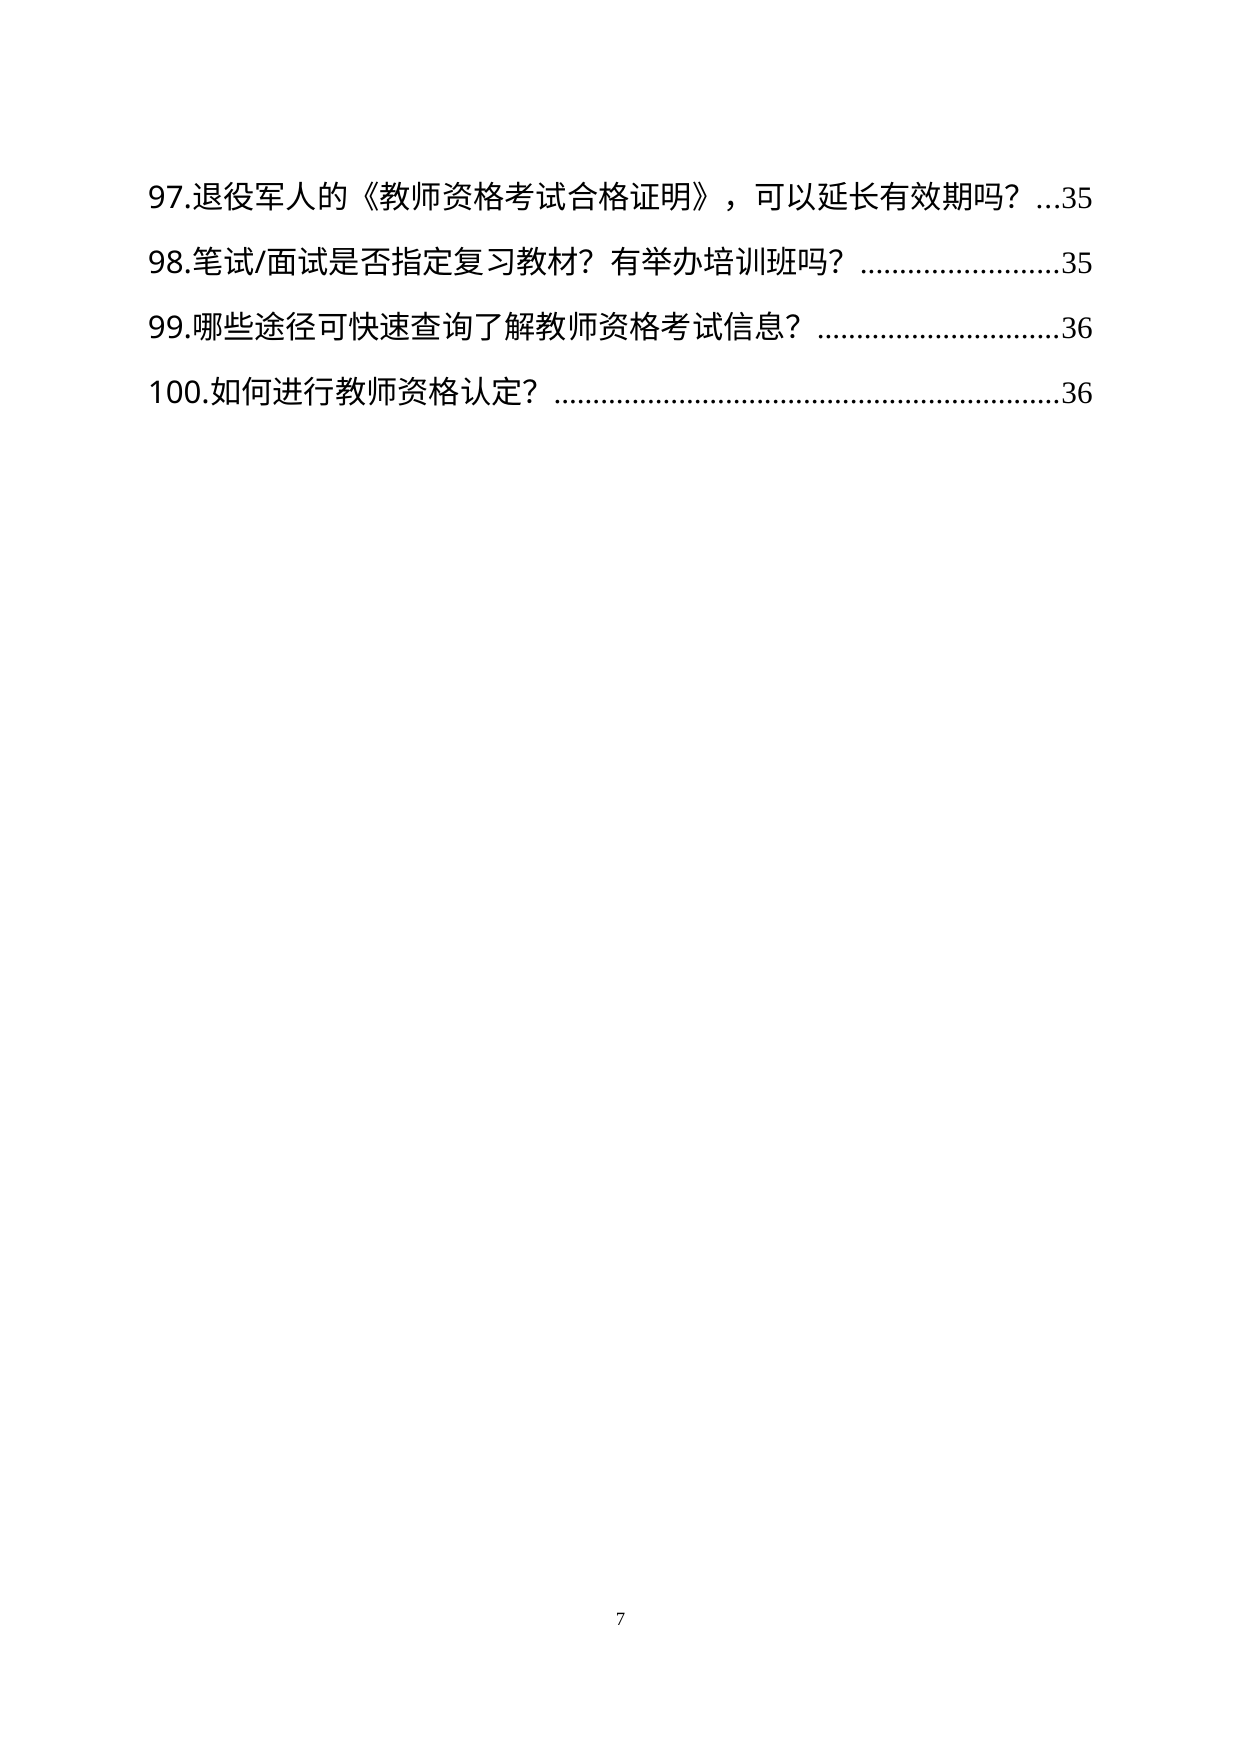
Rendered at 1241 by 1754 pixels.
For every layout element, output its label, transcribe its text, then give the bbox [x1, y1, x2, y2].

text 99.哪些途径可快速查询了解教师资格考试信息？ 36 [148, 292, 1092, 357]
text 100.如何进行教师资格认定？ 36 [148, 357, 1092, 422]
text 97.退役军人的《教师资格考试合格证明》，可以延长有效期吗？ 35 [148, 162, 1092, 227]
text 98.笔试/面试是否指定复习教材？有举办培训班吗？ 35 [148, 227, 1092, 292]
